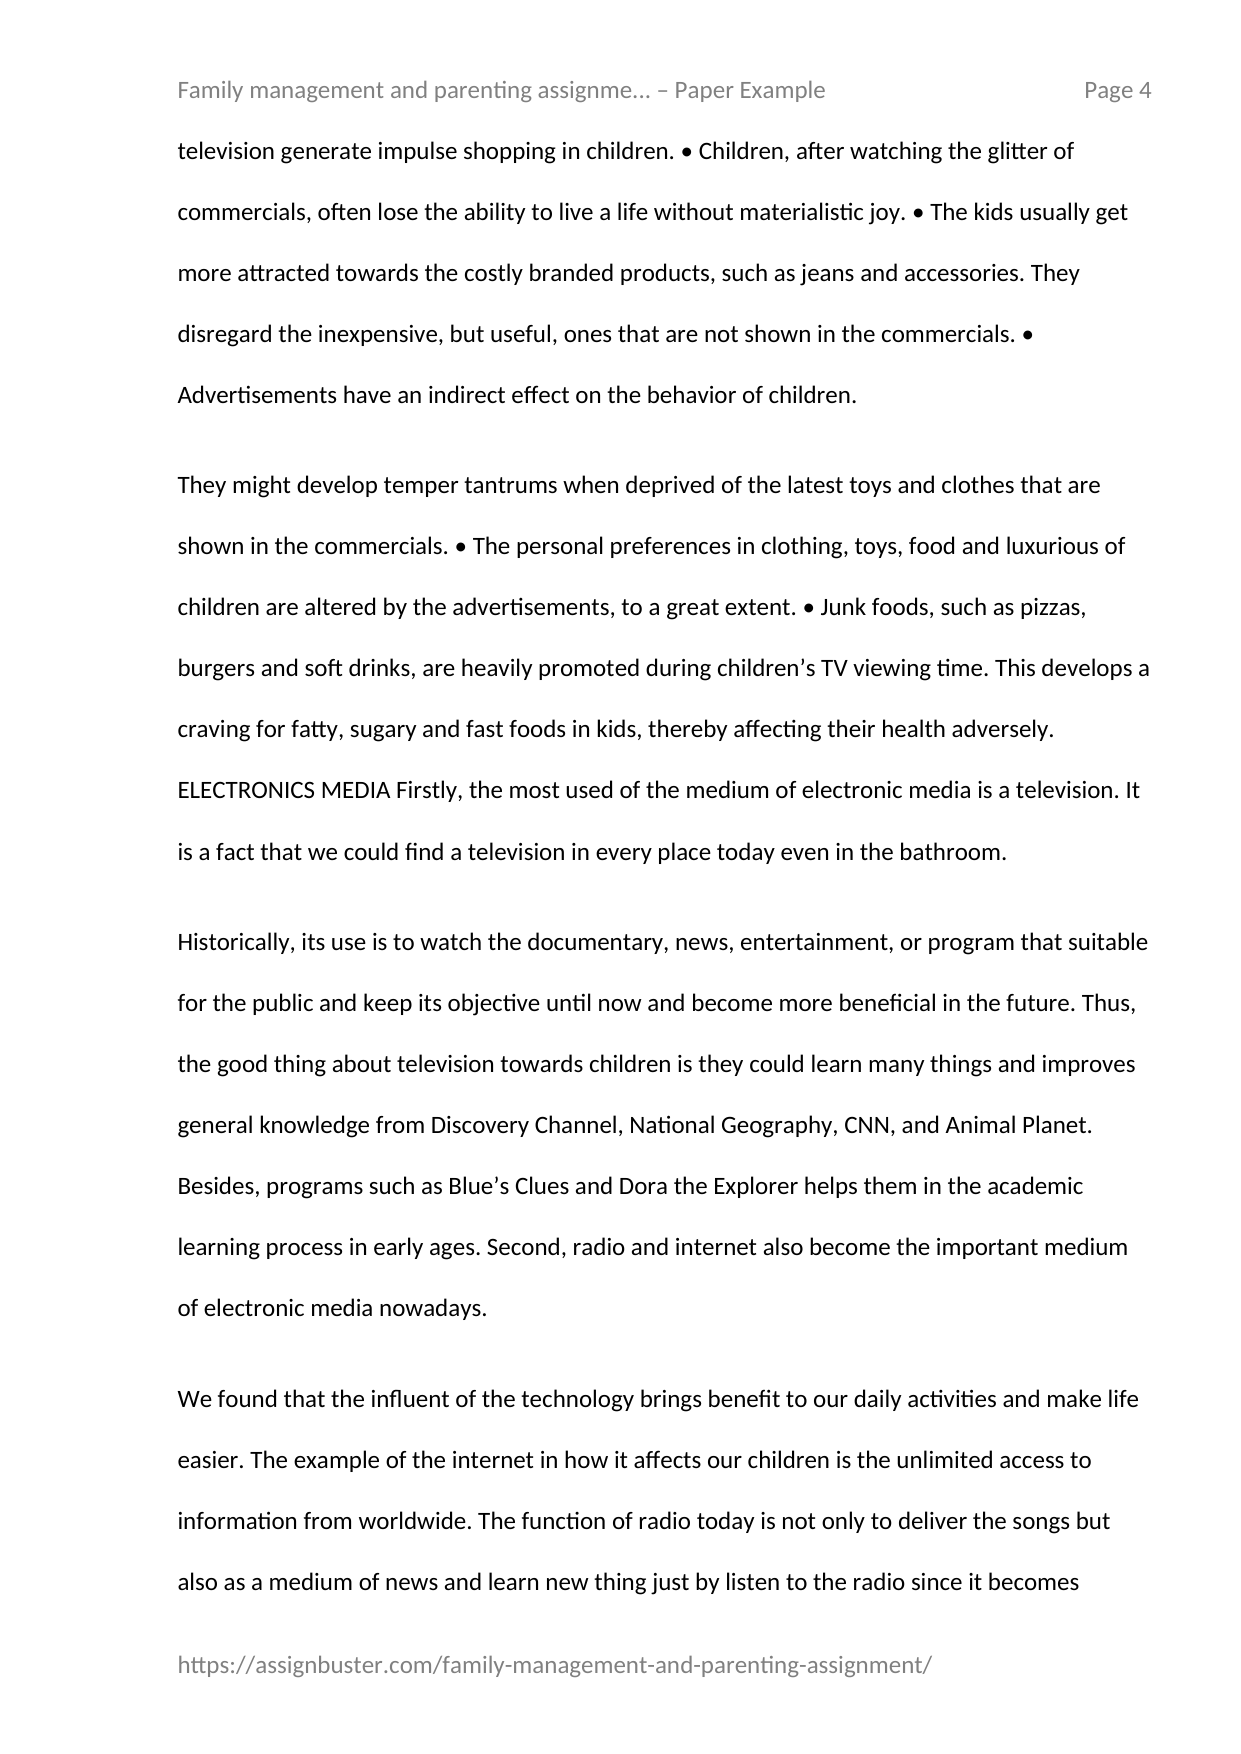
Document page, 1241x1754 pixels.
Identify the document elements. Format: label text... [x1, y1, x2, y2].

text They might develop temper tantrums when deprived of the latest toys and clothes that are shown in the commercials. • The personal preferences in clothing, toys, food and luxurious of children are altered by the advertisements, to a great extent. • Junk foods, such as pizzas, burgers and soft drinks, are heavily promoted during children’s TV viewing time. This develops a craving for fatty, sugary and fast foods in kids, thereby affecting their health adversely. ELECTRONICS MEDIA Firstly, the most used of the medium of electronic media is a television. It is a fact that we could find a television in every place today even in the bathroom. [177, 469, 1152, 866]
text Historically, its use is to watch the documentary, news, entertainment, or program that suitable for the public and keep its objective until now and become more beneficial in the future. Thus, the good thing about television towards children is they could learn many things and improves general knowledge from Discovery Channel, National Geography, CNN, and Animal Planet. Besides, programs such as Blue’s Clues and Dora the Explorer helps them in the academic learning process in early ages. Second, radio and internet also become the important medium of electronic media nowadays. [177, 926, 1152, 1323]
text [177, 135, 1152, 409]
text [177, 1383, 1152, 1597]
